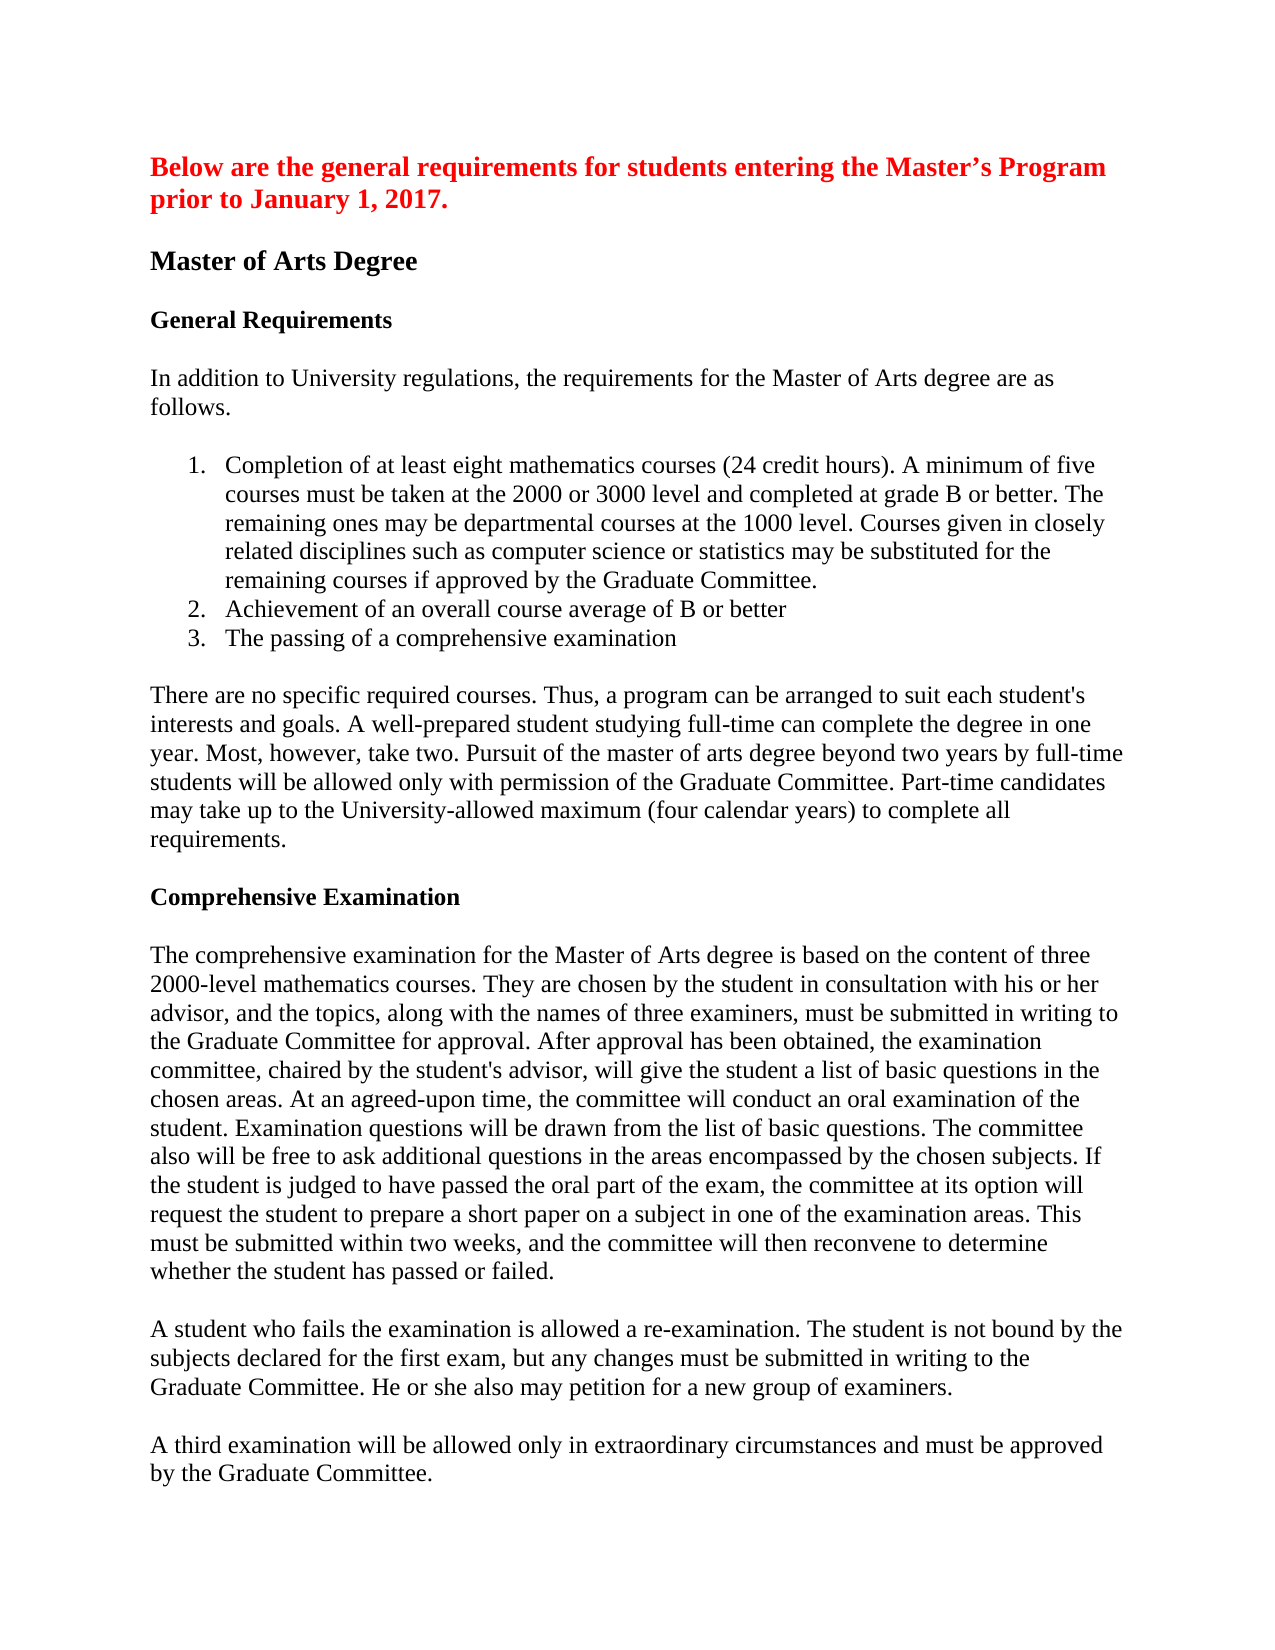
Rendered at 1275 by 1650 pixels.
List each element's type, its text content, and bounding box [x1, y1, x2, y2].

text The comprehensive examination for the Master of Arts degree is based on the content of three 2000-level mathematics courses. They are chosen by the student in consultation with his or her advisor, and the topics, along with the names of three examiners, must be submitted in writing to the Graduate Committee for approval. After approval has been obtained, the examination committee, chaired by the student's advisor, will give the student a list of basic questions in the chosen areas. At an agreed-upon time, the committee will conduct an oral examination of the student. Examination questions will be drawn from the list of basic questions. The committee also will be free to ask additional questions in the areas encompassed by the chosen subjects. If the student is judged to have passed the oral part of the exam, the committee at its option will request the student to prepare a short paper on a subject in one of the examination areas. This must be submitted within two weeks, and the committee will then reconvene to determine whether the student has passed or failed. [150, 940, 1125, 1285]
text Comprehensive Examination [150, 882, 1125, 911]
text A third examination will be allowed only in extraordinary circumstances and must be approved by the Graduate Committee. [150, 1430, 1125, 1487]
text Master of Arts Degree [150, 244, 1125, 276]
list Completion of at least eight mathematics courses (24 credit hours). A minimum of five courses must be taken at the 2000 or 3000 level and completed at grade B or better. The remaining ones may be departmental courses at the 1000 level. Courses given in closely related disciplines such as computer science or statistics may be substituted for the remaining courses if approved by the Graduate Committee. [187, 450, 1125, 594]
text In addition to University regulations, the requirements for the Master of Arts degree are as follows. [150, 363, 1125, 421]
text Below are the general requirements for students entering the Master’s Program prior to January 1, 2017. [150, 150, 1125, 215]
list The passing of a comprehensive examination [187, 623, 1125, 651]
text A student who fails the examination is allowed a re-examination. The student is not bound by the subjects declared for the first exam, but any changes must be submitted in writing to the Graduate Committee. He or she also may petition for a new group of examiners. [150, 1314, 1125, 1401]
text There are no specific required courses. Thus, a program can be arranged to suit each student's interests and goals. A well-prepared student studying full-time can complete the degree in one year. Most, however, take two. Pursuit of the master of arts degree beyond two years by full-time students will be allowed only with permission of the Graduate Committee. Part-time candidates may take up to the University-allowed maximum (four calendar years) to complete all requirements. [150, 681, 1125, 853]
text General Requirements [150, 306, 1125, 334]
list Achievement of an overall course average of B or better [187, 594, 1125, 623]
